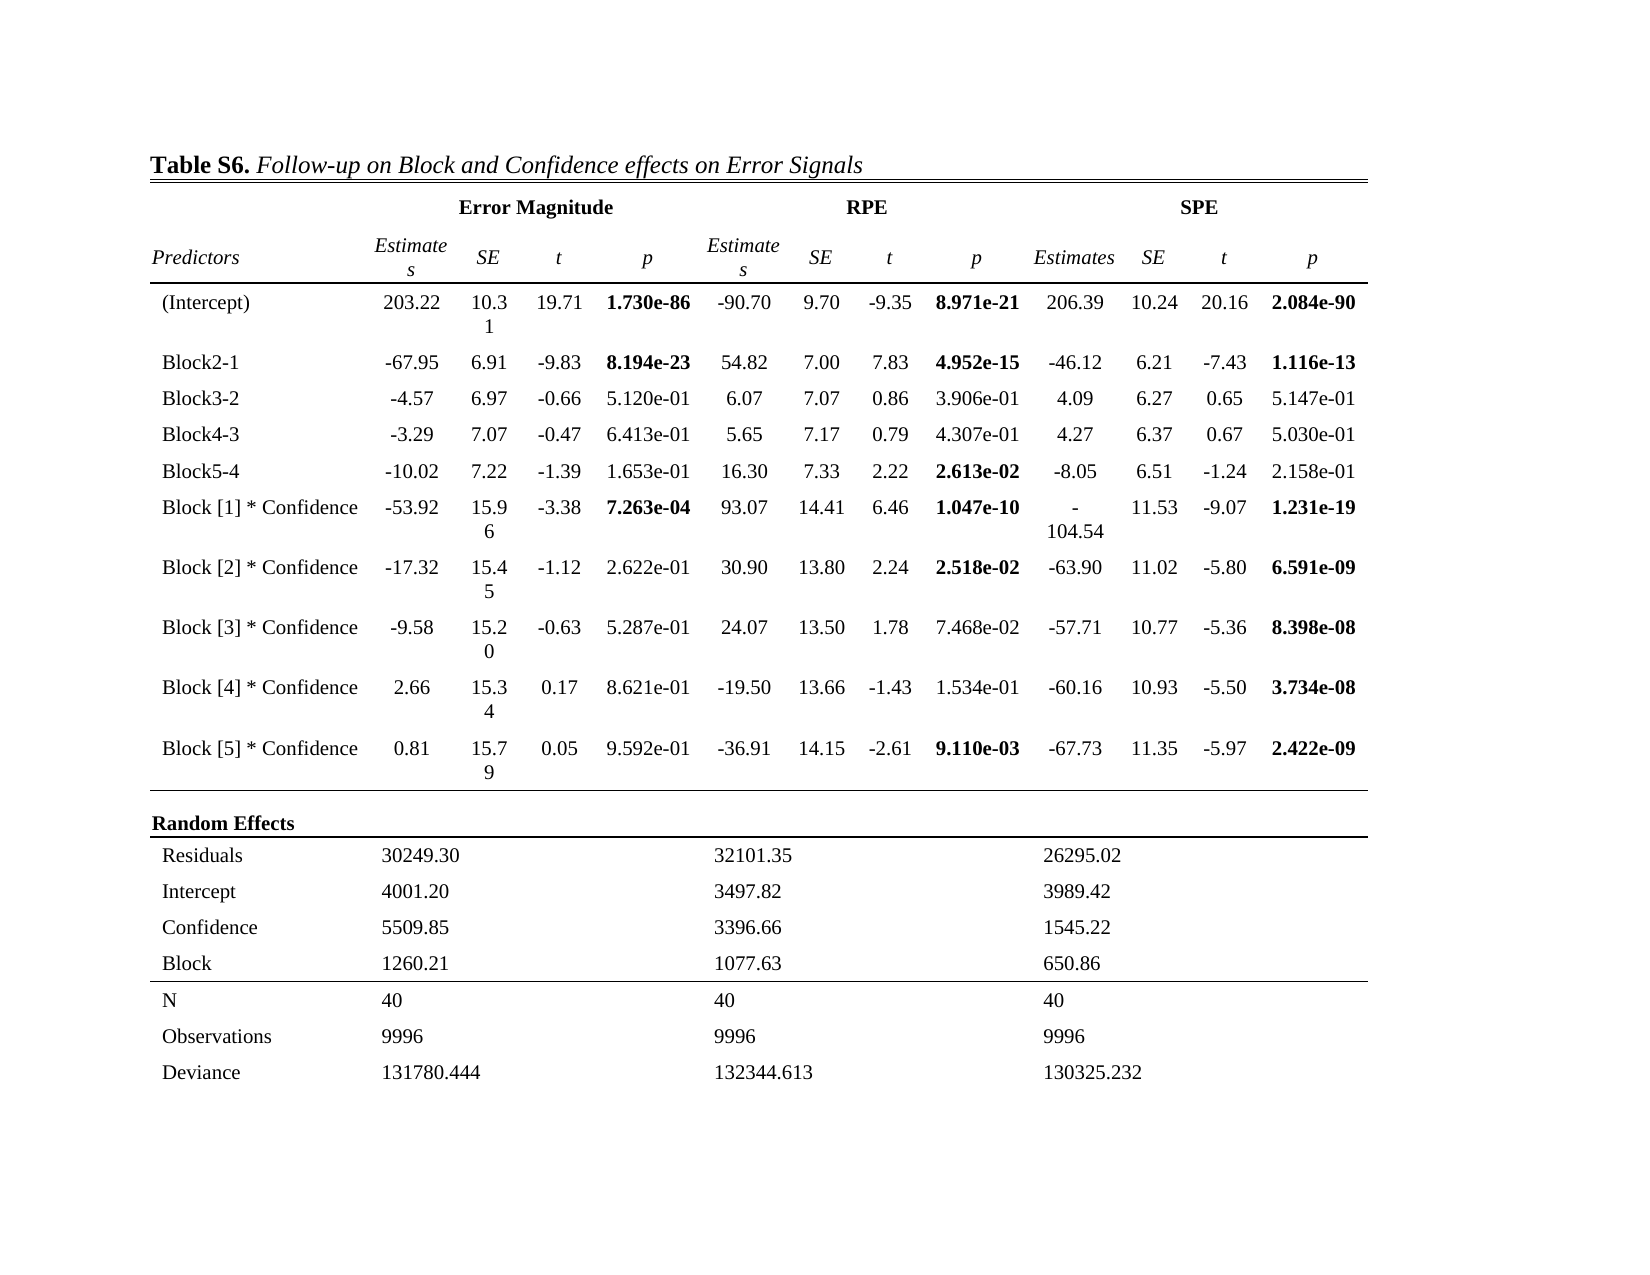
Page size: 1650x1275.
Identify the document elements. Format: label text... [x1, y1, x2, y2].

table_cell 5.65 [702, 416, 786, 452]
table_cell 30249.30 [370, 838, 702, 873]
table_cell 130325.232 [1031, 1054, 1367, 1090]
table_cell 9996 [1031, 1018, 1367, 1054]
table_cell 3497.82 [702, 873, 1031, 909]
table_cell 3.906e-01 [924, 380, 1031, 416]
table_cell 4.09 [1031, 380, 1119, 416]
table_cell -9.58 [370, 609, 454, 669]
table_cell Predictors [150, 231, 370, 282]
table_cell -67.73 [1031, 730, 1119, 790]
table_cell 0.81 [370, 730, 454, 790]
table_cell 5509.85 [370, 909, 702, 945]
table_cell 9996 [370, 1018, 702, 1054]
table_cell -9.83 [524, 344, 595, 380]
table_cell 2.22 [857, 452, 924, 489]
table_cell 6.37 [1119, 416, 1189, 452]
table_cell -2.61 [857, 730, 924, 790]
table_cell -0.63 [524, 609, 595, 669]
table_cell Block [150, 945, 370, 981]
table_cell 2.084e-90 [1260, 284, 1367, 344]
table_cell 6.07 [702, 380, 786, 416]
table_cell 7.22 [454, 452, 524, 489]
table_cell -5.97 [1190, 730, 1260, 790]
table_cell -46.12 [1031, 344, 1119, 380]
table_cell p [924, 231, 1031, 282]
table_cell 7.33 [786, 452, 857, 489]
table_cell 7.83 [857, 344, 924, 380]
table_cell 6.97 [454, 380, 524, 416]
table_cell -17.32 [370, 549, 454, 609]
table_cell -3.38 [524, 489, 595, 549]
table_cell 132344.613 [702, 1054, 1031, 1090]
table_header [150, 183, 370, 231]
table_cell -53.92 [370, 489, 454, 549]
table_cell 6.51 [1119, 452, 1189, 489]
table_cell Observations [150, 1018, 370, 1054]
table_cell N [150, 982, 370, 1018]
table_cell 0.86 [857, 380, 924, 416]
table_cell Estimates [702, 231, 786, 282]
table_cell 206.39 [1031, 284, 1119, 344]
table_cell 10.93 [1119, 669, 1189, 729]
table_cell 15.96 [454, 489, 524, 549]
table_cell -4.57 [370, 380, 454, 416]
table_cell Estimates [1031, 231, 1119, 282]
table_cell 11.02 [1119, 549, 1189, 609]
table_cell -10.02 [370, 452, 454, 489]
table_cell 3989.42 [1031, 873, 1367, 909]
table_cell -8.05 [1031, 452, 1119, 489]
table_cell 2.422e-09 [1260, 730, 1367, 790]
table_cell 1.534e-01 [924, 669, 1031, 729]
table_cell 15.79 [454, 730, 524, 790]
table_cell 7.468e-02 [924, 609, 1031, 669]
table_cell 10.31 [454, 284, 524, 344]
table_cell 1.653e-01 [595, 452, 702, 489]
table_cell 131780.444 [370, 1054, 702, 1090]
table_cell 6.21 [1119, 344, 1189, 380]
table_cell t [857, 231, 924, 282]
table_cell 8.194e-23 [595, 344, 702, 380]
table_cell 6.46 [857, 489, 924, 549]
table_cell 5.147e-01 [1260, 380, 1367, 416]
table_cell Block [1] * Confidence [150, 489, 370, 549]
table_cell Block [5] * Confidence [150, 730, 370, 790]
table_cell 9.70 [786, 284, 857, 344]
table_cell 0.17 [524, 669, 595, 729]
table_cell 24.07 [702, 609, 786, 669]
table_cell Confidence [150, 909, 370, 945]
table_cell 5.287e-01 [595, 609, 702, 669]
table_cell 1.231e-19 [1260, 489, 1367, 549]
table_cell 5.120e-01 [595, 380, 702, 416]
table_cell 20.16 [1190, 284, 1260, 344]
table_cell 0.65 [1190, 380, 1260, 416]
table_cell 1545.22 [1031, 909, 1367, 945]
table_cell 2.66 [370, 669, 454, 729]
table_cell -57.71 [1031, 609, 1119, 669]
table_cell Block [2] * Confidence [150, 549, 370, 609]
table_cell -63.90 [1031, 549, 1119, 609]
table_cell 2.518e-02 [924, 549, 1031, 609]
table_cell 7.263e-04 [595, 489, 702, 549]
table_cell -1.43 [857, 669, 924, 729]
table_cell Estimates [370, 231, 454, 282]
table_cell -9.35 [857, 284, 924, 344]
table_cell 13.66 [786, 669, 857, 729]
table_cell -5.50 [1190, 669, 1260, 729]
table_cell 4001.20 [370, 873, 702, 909]
table_cell 1.78 [857, 609, 924, 669]
table_cell 14.15 [786, 730, 857, 790]
table_cell t [524, 231, 595, 282]
table_cell 3396.66 [702, 909, 1031, 945]
table_cell 6.27 [1119, 380, 1189, 416]
table_cell SE [786, 231, 857, 282]
table_cell -19.50 [702, 669, 786, 729]
table_cell 1260.21 [370, 945, 702, 981]
table_cell 54.82 [702, 344, 786, 380]
table_cell 40 [702, 982, 1031, 1018]
table_cell 2.158e-01 [1260, 452, 1367, 489]
table_cell 9.592e-01 [595, 730, 702, 790]
table_cell 14.41 [786, 489, 857, 549]
table_cell -5.80 [1190, 549, 1260, 609]
table_cell 1.116e-13 [1260, 344, 1367, 380]
table_cell 9996 [702, 1018, 1031, 1054]
table_cell 15.45 [454, 549, 524, 609]
table_cell Block4-3 [150, 416, 370, 452]
table_cell 650.86 [1031, 945, 1367, 981]
table_cell 7.07 [454, 416, 524, 452]
table_cell -3.29 [370, 416, 454, 452]
table_cell 0.67 [1190, 416, 1260, 452]
table_header Error Magnitude [370, 183, 702, 231]
table_cell 2.622e-01 [595, 549, 702, 609]
table_cell 15.34 [454, 669, 524, 729]
table_cell -60.16 [1031, 669, 1119, 729]
table_cell 4.27 [1031, 416, 1119, 452]
table_cell Block2-1 [150, 344, 370, 380]
table_cell 13.80 [786, 549, 857, 609]
table_cell 1077.63 [702, 945, 1031, 981]
table_cell 30.90 [702, 549, 786, 609]
table_cell Block [3] * Confidence [150, 609, 370, 669]
table_cell Block3-2 [150, 380, 370, 416]
table_cell -67.95 [370, 344, 454, 380]
table_cell 10.24 [1119, 284, 1189, 344]
table_cell 13.50 [786, 609, 857, 669]
table_cell 19.71 [524, 284, 595, 344]
table_cell -0.66 [524, 380, 595, 416]
table_cell 6.91 [454, 344, 524, 380]
table_cell 8.621e-01 [595, 669, 702, 729]
table_cell 15.20 [454, 609, 524, 669]
table_cell 11.35 [1119, 730, 1189, 790]
table_cell 7.17 [786, 416, 857, 452]
table_cell 0.05 [524, 730, 595, 790]
table_cell 7.07 [786, 380, 857, 416]
table_cell Intercept [150, 873, 370, 909]
table_cell -90.70 [702, 284, 786, 344]
table_cell t [1190, 231, 1260, 282]
table_header RPE [702, 183, 1031, 231]
table_cell -1.12 [524, 549, 595, 609]
table_cell Residuals [150, 838, 370, 873]
table_cell 16.30 [702, 452, 786, 489]
table_cell 0.79 [857, 416, 924, 452]
table_cell SE [1119, 231, 1189, 282]
table_cell 2.24 [857, 549, 924, 609]
table_cell -0.47 [524, 416, 595, 452]
table_cell p [1260, 231, 1367, 282]
table_cell 4.952e-15 [924, 344, 1031, 380]
table_cell 5.030e-01 [1260, 416, 1367, 452]
table_cell Random Effects [150, 791, 1367, 836]
table_cell -1.39 [524, 452, 595, 489]
table_cell -1.24 [1190, 452, 1260, 489]
table_cell -9.07 [1190, 489, 1260, 549]
table_cell 203.22 [370, 284, 454, 344]
table_cell 1.730e-86 [595, 284, 702, 344]
table_cell Block [4] * Confidence [150, 669, 370, 729]
table_header SPE [1031, 183, 1367, 231]
table_cell 26295.02 [1031, 838, 1367, 873]
table_cell 8.971e-21 [924, 284, 1031, 344]
table_cell -104.54 [1031, 489, 1119, 549]
table_cell 6.413e-01 [595, 416, 702, 452]
table_cell Deviance [150, 1054, 370, 1090]
table_cell p [595, 231, 702, 282]
table_cell Block5-4 [150, 452, 370, 489]
table_cell 8.398e-08 [1260, 609, 1367, 669]
table_cell SE [454, 231, 524, 282]
table_cell 3.734e-08 [1260, 669, 1367, 729]
table_cell 7.00 [786, 344, 857, 380]
table_cell 4.307e-01 [924, 416, 1031, 452]
table_cell 10.77 [1119, 609, 1189, 669]
table_cell 40 [1031, 982, 1367, 1018]
table_cell -5.36 [1190, 609, 1260, 669]
text Table S6. Follow-up on Block and Confidence effects on Error Signals [150, 150, 1500, 179]
table_cell 6.591e-09 [1260, 549, 1367, 609]
table_cell 11.53 [1119, 489, 1189, 549]
table_cell -36.91 [702, 730, 786, 790]
table_cell 2.613e-02 [924, 452, 1031, 489]
table_cell 40 [370, 982, 702, 1018]
table_cell -7.43 [1190, 344, 1260, 380]
table_cell (Intercept) [150, 284, 370, 344]
table_cell 32101.35 [702, 838, 1031, 873]
table_cell 93.07 [702, 489, 786, 549]
table_cell 1.047e-10 [924, 489, 1031, 549]
table_cell 9.110e-03 [924, 730, 1031, 790]
